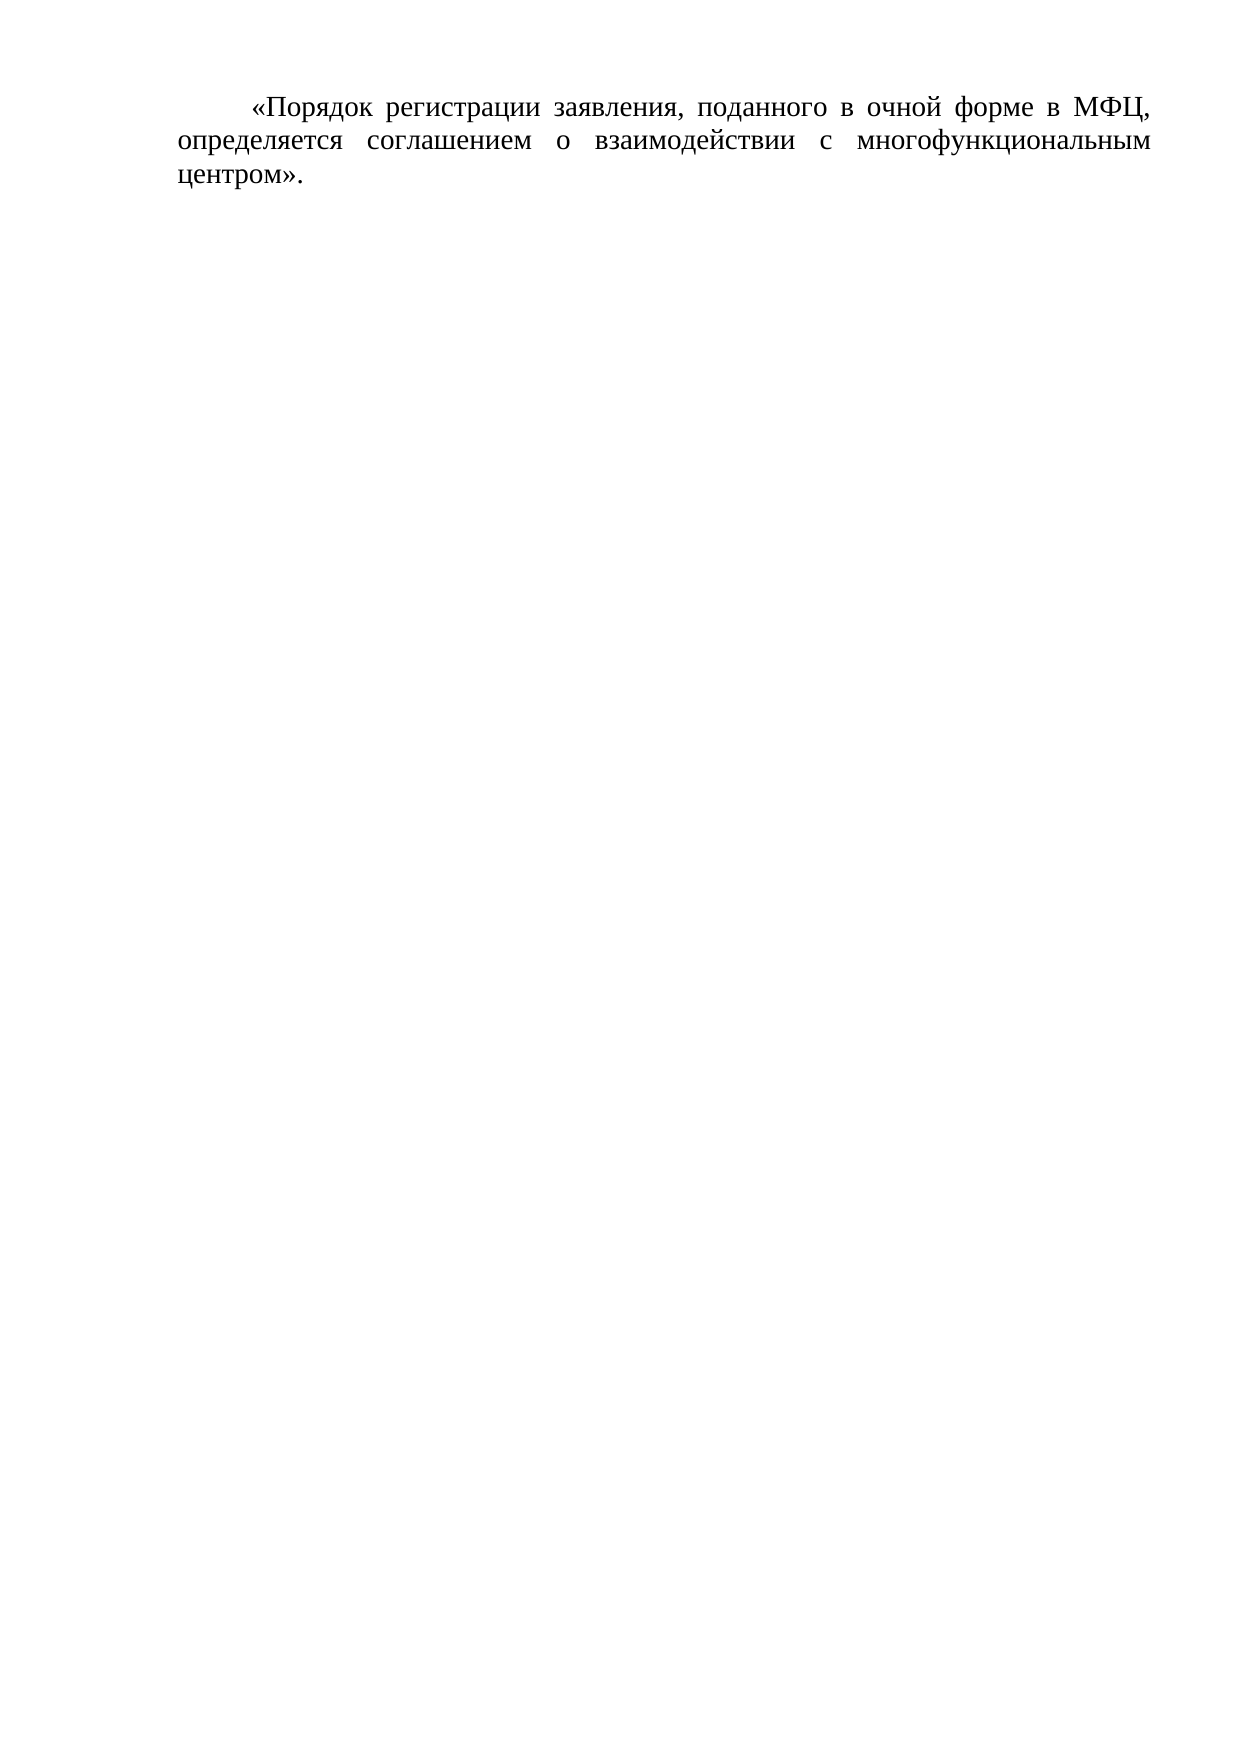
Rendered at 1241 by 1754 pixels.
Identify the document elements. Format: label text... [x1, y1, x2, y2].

text «Порядок регистрации заявления, поданного в очной форме в МФЦ, определяется соглашением о взаимодействии с многофункциональным центром». [177, 89, 1152, 189]
